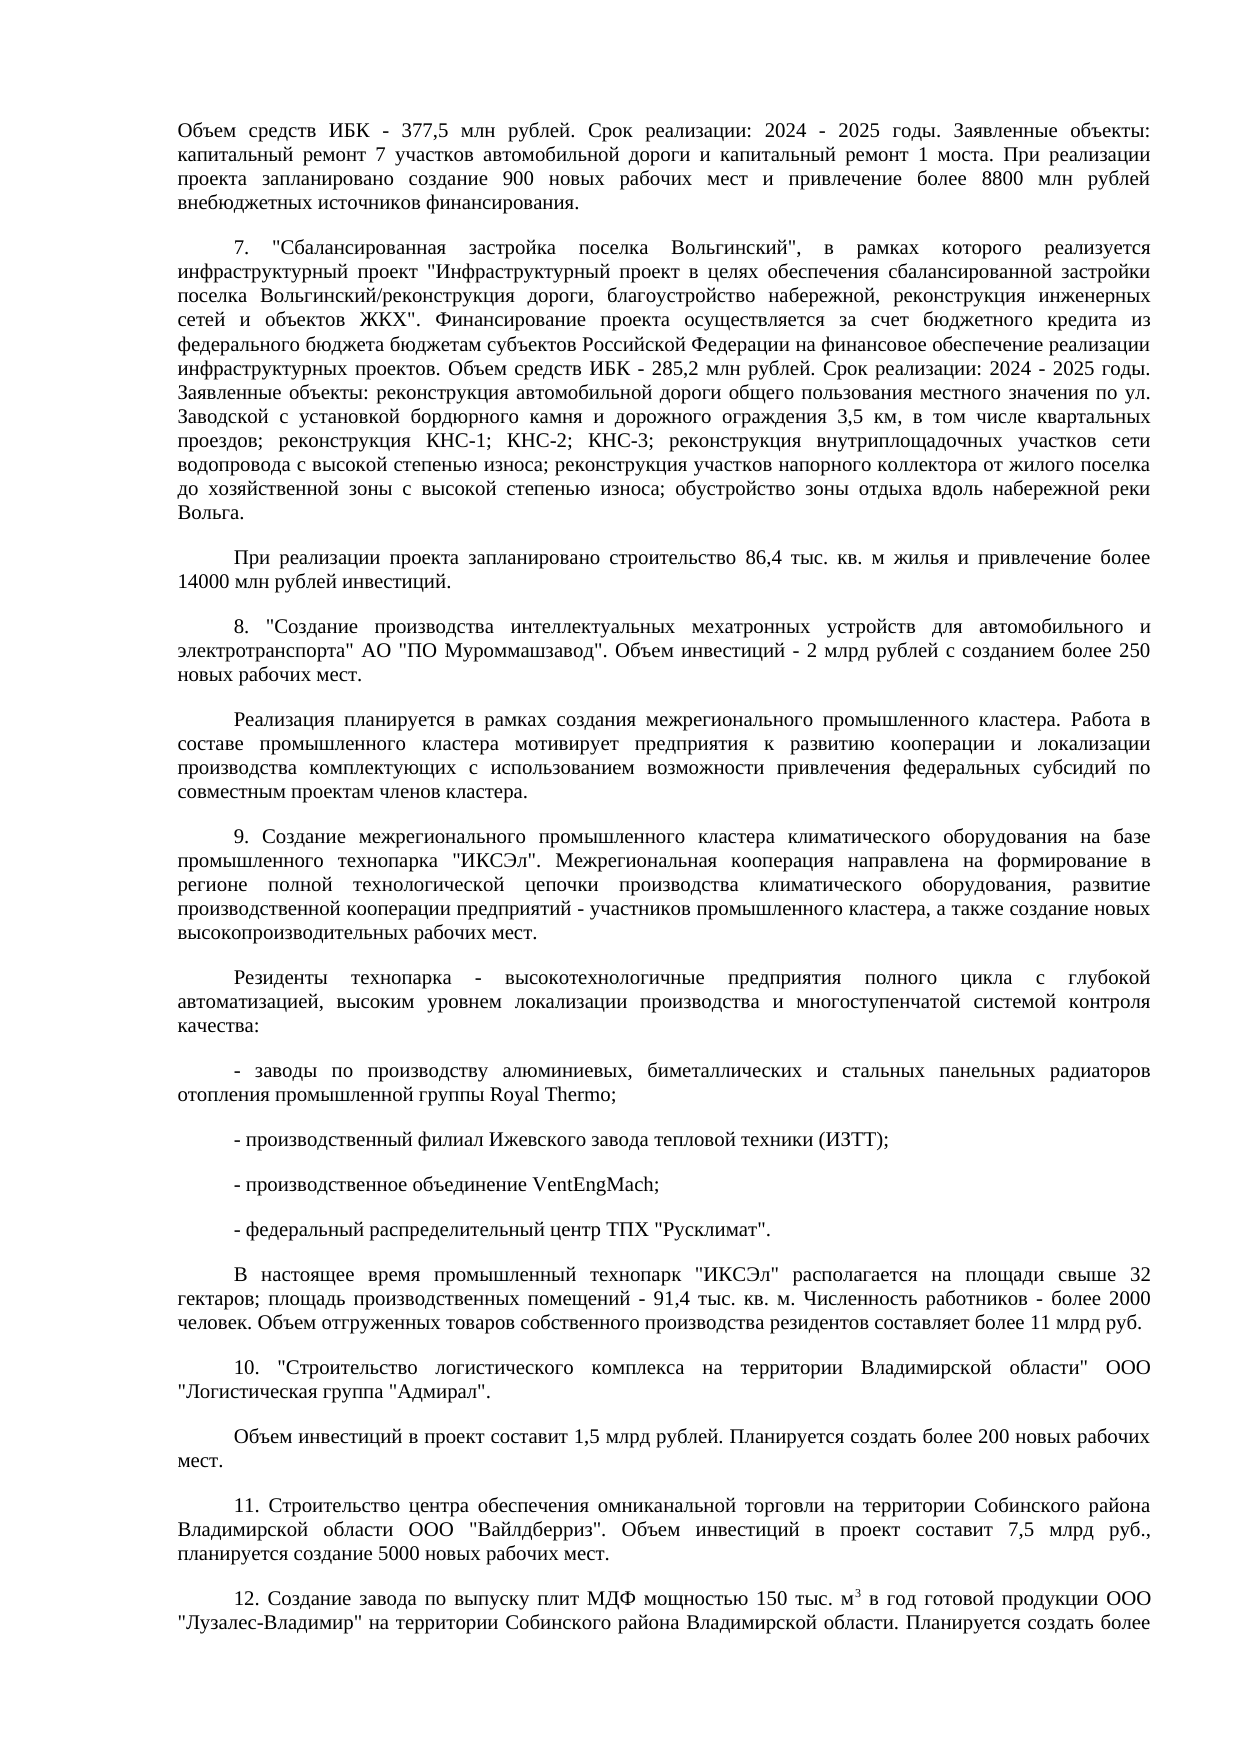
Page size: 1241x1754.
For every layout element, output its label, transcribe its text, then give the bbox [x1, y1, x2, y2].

text 10. "Строительство логистического комплекса на территории Владимирской области" ООО "Логистическая группа "Адмирал". [177, 1355, 1152, 1403]
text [177, 118, 1152, 214]
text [177, 1586, 1152, 1634]
text 8. "Создание производства интеллектуальных мехатронных устройств для автомобильного и электротранспорта" АО "ПО Муроммашзавод". Объем инвестиций - 2 млрд рублей с созданием более 250 новых рабочих мест. [177, 614, 1152, 686]
text 9. Создание межрегионального промышленного кластера климатического оборудования на базе промышленного технопарка "ИКСЭл". Межрегиональная кооперация направлена на формирование в регионе полной технологической цепочки производства климатического оборудования, развитие производственной кооперации предприятий - участников промышленного кластера, а также создание новых высокопроизводительных рабочих мест. [177, 824, 1152, 944]
text - производственное объединение VentEngMach; [177, 1172, 1152, 1196]
text 11. Строительство центра обеспечения омниканальной торговли на территории Собинского района Владимирской области ООО "Вайлдберриз". Объем инвестиций в проект составит 7,5 млрд руб., планируется создание 5000 новых рабочих мест. [177, 1493, 1152, 1565]
text Резиденты технопарка - высокотехнологичные предприятия полного цикла с глубокой автоматизацией, высоким уровнем локализации производства и многоступенчатой системой контроля качества: [177, 965, 1152, 1037]
text - заводы по производству алюминиевых, биметаллических и стальных панельных радиаторов отопления промышленной группы Royal Thermo; [177, 1058, 1152, 1106]
text При реализации проекта запланировано строительство 86,4 тыс. кв. м жилья и привлечение более 14000 млн рублей инвестиций. [177, 545, 1152, 593]
text В настоящее время промышленный технопарк "ИКСЭл" располагается на площади свыше 32 гектаров; площадь производственных помещений - 91,4 тыс. кв. м. Численность работников - более 2000 человек. Объем отгруженных товаров собственного производства резидентов составляет более 11 млрд руб. [177, 1262, 1152, 1334]
text Реализация планируется в рамках создания межрегионального промышленного кластера. Работа в составе промышленного кластера мотивирует предприятия к развитию кооперации и локализации производства комплектующих с использованием возможности привлечения федеральных субсидий по совместным проектам членов кластера. [177, 707, 1152, 803]
text - федеральный распределительный центр ТПХ "Русклимат". [177, 1217, 1152, 1241]
text - производственный филиал Ижевского завода тепловой техники (ИЗТТ); [177, 1127, 1152, 1151]
text 7. "Сбалансированная застройка поселка Вольгинский", в рамках которого реализуется инфраструктурный проект "Инфраструктурный проект в целях обеспечения сбалансированной застройки поселка Вольгинский/реконструкция дороги, благоустройство набережной, реконструкция инженерных сетей и объектов ЖКХ". Финансирование проекта осуществляется за счет бюджетного кредита из федерального бюджета бюджетам субъектов Российской Федерации на финансовое обеспечение реализации инфраструктурных проектов. Объем средств ИБК - 285,2 млн рублей. Срок реализации: 2024 - 2025 годы. Заявленные объекты: реконструкция автомобильной дороги общего пользования местного значения по ул. Заводской с установкой бордюрного камня и дорожного ограждения 3,5 км, в том числе квартальных проездов; реконструкция КНС-1; КНС-2; КНС-3; реконструкция внутриплощадочных участков сети водопровода с высокой степенью износа; реконструкция участков напорного коллектора от жилого поселка до хозяйственной зоны с высокой степенью износа; обустройство зоны отдыха вдоль набережной реки Вольга. [177, 235, 1152, 524]
text Объем инвестиций в проект составит 1,5 млрд рублей. Планируется создать более 200 новых рабочих мест. [177, 1424, 1152, 1472]
